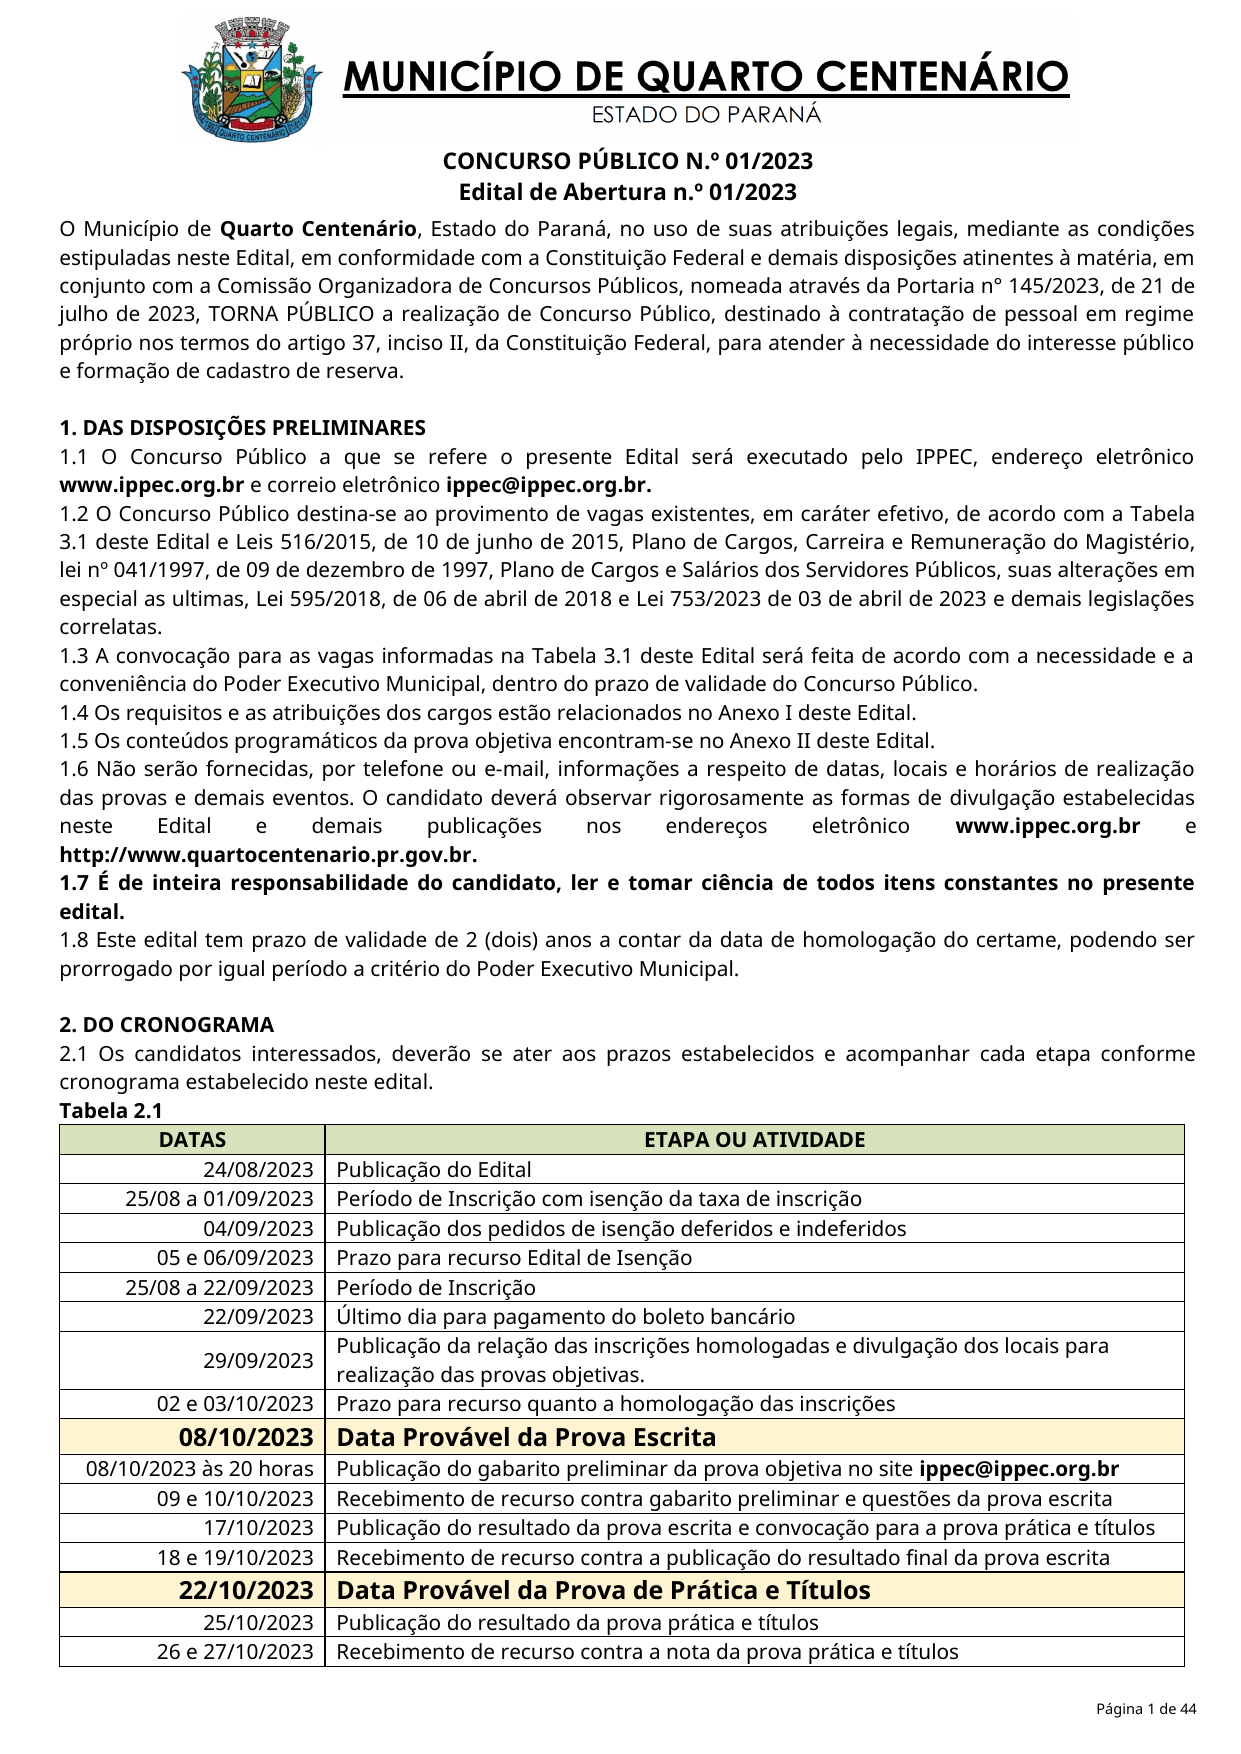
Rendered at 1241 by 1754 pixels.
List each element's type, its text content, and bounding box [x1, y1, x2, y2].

table_cell 26 e 27/10/2023 [60, 1637, 324, 1666]
table_cell 22/10/2023 [60, 1573, 324, 1607]
text 1.8 Este edital tem prazo de validade de 2 (dois) anos a contar da data de homologação do certame, podendo ser prorrogado por igual período a critério do Poder Executivo Municipal. [59, 925, 1197, 982]
table_cell Último dia para pagamento do boleto bancário [326, 1302, 1184, 1331]
text 1. DAS DISPOSIÇÕES PRELIMINARES [59, 413, 1197, 442]
text 1.2 O Concurso Público destina-se ao provimento de vagas existentes, em caráter efetivo, de acordo com a Tabela 3.1 deste Edital e Leis 516/2015, de 10 de junho de 2015, Plano de Cargos, Carreira e Remuneração do Magistério, lei nº 041/1997, de 09 de dezembro de 1997, Plano de Cargos e Salários dos Servidores Públicos, suas alterações em especial as ultimas, Lei 595/2018, de 06 de abril de 2018 e Lei 753/2023 de 03 de abril de 2023 e demais legislações correlatas. [59, 499, 1197, 641]
table_cell Recebimento de recurso contra a publicação do resultado final da prova escrita [326, 1543, 1184, 1571]
table_cell 29/09/2023 [60, 1332, 324, 1388]
table_cell Publicação do resultado da prova prática e títulos [326, 1608, 1184, 1636]
text 1.5 Os conteúdos programáticos da prova objetiva encontram-se no Anexo II deste Edital. [59, 726, 1197, 754]
table_cell Recebimento de recurso contra gabarito preliminar e questões da prova escrita [326, 1484, 1184, 1512]
table_cell 05 e 06/09/2023 [60, 1243, 324, 1272]
table_cell 17/10/2023 [60, 1514, 324, 1542]
table_cell 18 e 19/10/2023 [60, 1543, 324, 1571]
table_cell Data Provável da Prova de Prática e Títulos [326, 1573, 1184, 1607]
table_cell Período de Inscrição com isenção da taxa de inscrição [326, 1184, 1184, 1213]
text 2.1 Os candidatos interessados, deverão se ater aos prazos estabelecidos e acompanhar cada etapa conforme cronograma estabelecido neste edital. [59, 1039, 1197, 1096]
text O Município de Quarto Centenário, Estado do Paraná, no uso de suas atribuições legais, mediante as condições estipuladas neste Edital, em conformidade com a Constituição Federal e demais disposições atinentes à matéria, em conjunto com a Comissão Organizadora de Concursos Públicos, nomeada através da Portaria n° 145/2023, de 21 de julho de 2023, TORNA PÚBLICO a realização de Concurso Público, destinado à contratação de pessoal em regime próprio nos termos do artigo 37, inciso II, da Constituição Federal, para atender à necessidade do interesse público e formação de cadastro de reserva. [59, 214, 1197, 385]
table_cell Publicação dos pedidos de isenção deferidos e indeferidos [326, 1214, 1184, 1242]
picture [179, 14, 1077, 145]
text 2. DO CRONOGRAMA [59, 1011, 1197, 1039]
text 1.1 O Concurso Público a que se refere o presente Edital será executado pelo IPPEC, endereço eletrônico www.ippec.org.br e correio eletrônico ippec@ippec.org.br. [59, 442, 1197, 499]
table_header ETAPA OU ATIVIDADE [326, 1125, 1184, 1154]
table_cell 25/10/2023 [60, 1608, 324, 1636]
text 1.6 Não serão fornecidas, por telefone ou e-mail, informações a respeito de datas, locais e horários de realização das provas e demais eventos. O candidato deverá observar rigorosamente as formas de divulgação estabelecidas neste Edital e demais publicações nos endereços eletrônico www.ippec.org.br e http://www.quartocentenario.pr.gov.br. [59, 754, 1197, 868]
table_cell 25/08 a 01/09/2023 [60, 1184, 324, 1213]
table_cell Período de Inscrição [326, 1273, 1184, 1301]
table_header DATAS [60, 1125, 324, 1154]
table_cell 02 e 03/10/2023 [60, 1390, 324, 1418]
text 1.7 É de inteira responsabilidade do candidato, ler e tomar ciência de todos itens constantes no presente edital. [59, 868, 1197, 925]
table_cell 09 e 10/10/2023 [60, 1484, 324, 1512]
table_cell Publicação do resultado da prova escrita e convocação para a prova prática e títulos [326, 1514, 1184, 1542]
table_cell 04/09/2023 [60, 1214, 324, 1242]
table_cell 08/10/2023 às 20 horas [60, 1455, 324, 1483]
table_cell 24/08/2023 [60, 1155, 324, 1183]
table_cell Prazo para recurso quanto a homologação das inscrições [326, 1390, 1184, 1418]
table_cell Prazo para recurso Edital de Isenção [326, 1243, 1184, 1272]
text Tabela 2.1 [59, 1096, 1197, 1124]
table_cell 25/08 a 22/09/2023 [60, 1273, 324, 1301]
table_cell Publicação do Edital [326, 1155, 1184, 1183]
table_cell Recebimento de recurso contra a nota da prova prática e títulos [326, 1637, 1184, 1666]
text 1.3 A convocação para as vagas informadas na Tabela 3.1 deste Edital será feita de acordo com a necessidade e a conveniência do Poder Executivo Municipal, dentro do prazo de validade do Concurso Público. [59, 641, 1197, 698]
table_cell Publicação do gabarito preliminar da prova objetiva no site ippec@ippec.org.br [326, 1455, 1184, 1483]
text 1.4 Os requisitos e as atribuições dos cargos estão relacionados no Anexo I deste Edital. [59, 698, 1197, 726]
table_cell 22/09/2023 [60, 1302, 324, 1331]
table_cell 08/10/2023 [60, 1419, 324, 1453]
table_cell Data Provável da Prova Escrita [326, 1419, 1184, 1453]
table_cell Publicação da relação das inscrições homologadas e divulgação dos locais para realização das provas objetivas. [326, 1332, 1184, 1388]
